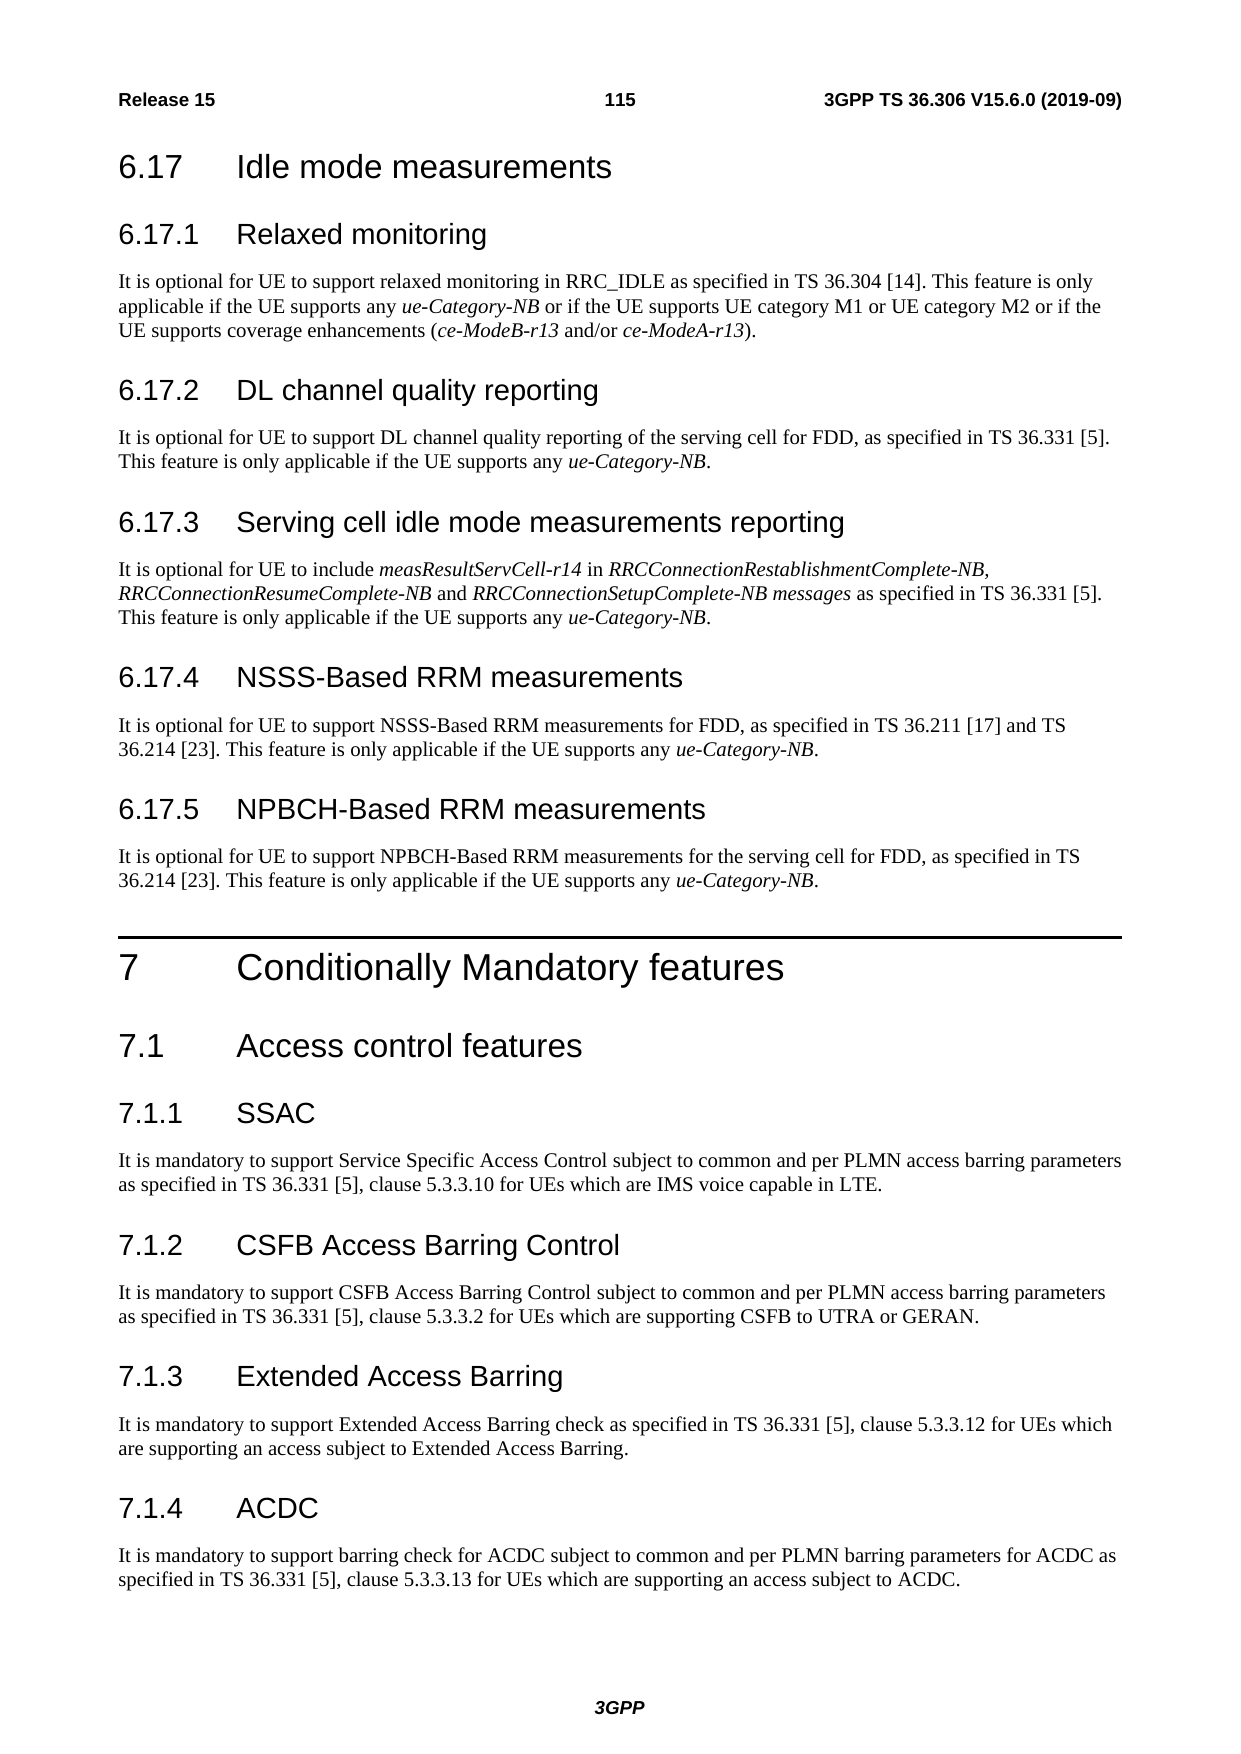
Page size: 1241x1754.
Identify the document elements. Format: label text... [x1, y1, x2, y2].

subtitle 7.1 Access control features [118, 1026, 1122, 1064]
text It is optional for UE to include measResultServCell-r14 in RRCConnectionRestablishmentComplete-NB, RRCConnectionResumeComplete-NB and RRCConnectionSetupComplete-NB messages as specified in TS 36.331 [5]. This feature is only applicable if the UE supports any ue-Category-NB. [118, 557, 1122, 629]
subtitle 7 Conditionally Mandatory features [118, 939, 1122, 989]
subtitle 6.17.4 NSSS-Based RRM measurements [118, 660, 1122, 694]
subtitle 6.17.5 NPBCH-Based RRM measurements [118, 792, 1122, 826]
subtitle 7.1.4 ACDC [118, 1491, 1122, 1524]
text It is optional for UE to support DL channel quality reporting of the serving cell for FDD, as specified in TS 36.331 [5]. This feature is only applicable if the UE supports any ue-Category-NB. [118, 425, 1122, 473]
subtitle 7.1.2 CSFB Access Barring Control [118, 1227, 1122, 1261]
subtitle 6.17.3 Serving cell idle mode measurements reporting [118, 504, 1122, 538]
text It is optional for UE to support relaxed monitoring in RRC_IDLE as specified in TS 36.304 [14]. This feature is only applicable if the UE supports any ue-Category-NB or if the UE supports UE category M1 or UE category M2 or if the UE supports coverage enhancements (ce-ModeB-r13 and/or ce-ModeA-r13). [118, 269, 1122, 342]
subtitle 7.1.3 Extended Access Barring [118, 1359, 1122, 1393]
subtitle 7.1.1 SSAC [118, 1096, 1122, 1129]
text It is mandatory to support Service Specific Access Control subject to common and per PLMN access barring parameters as specified in TS 36.331 [5], clause 5.3.3.10 for UEs which are IMS voice capable in LTE. [118, 1148, 1122, 1196]
text It is mandatory to support barring check for ACDC subject to common and per PLMN barring parameters for ACDC as specified in TS 36.331 [5], clause 5.3.3.13 for UEs which are supporting an access subject to ACDC. [118, 1543, 1122, 1591]
text It is optional for UE to support NSSS-Based RRM measurements for FDD, as specified in TS 36.211 [17] and TS 36.214 [23]. This feature is only applicable if the UE supports any ue-Category-NB. [118, 713, 1122, 761]
text It is optional for UE to support NPBCH-Based RRM measurements for the serving cell for FDD, as specified in TS 36.214 [23]. This feature is only applicable if the UE supports any ue-Category-NB. [118, 844, 1122, 892]
subtitle 6.17.2 DL channel quality reporting [118, 373, 1122, 406]
text It is mandatory to support CSFB Access Barring Control subject to common and per PLMN access barring parameters as specified in TS 36.331 [5], clause 5.3.3.2 for UEs which are supporting CSFB to UTRA or GERAN. [118, 1280, 1122, 1328]
subtitle 6.17 Idle mode measurements [118, 147, 1122, 186]
subtitle 6.17.1 Relaxed monitoring [118, 217, 1122, 251]
text It is mandatory to support Extended Access Barring check as specified in TS 36.331 [5], clause 5.3.3.12 for UEs which are supporting an access subject to Extended Access Barring. [118, 1411, 1122, 1459]
